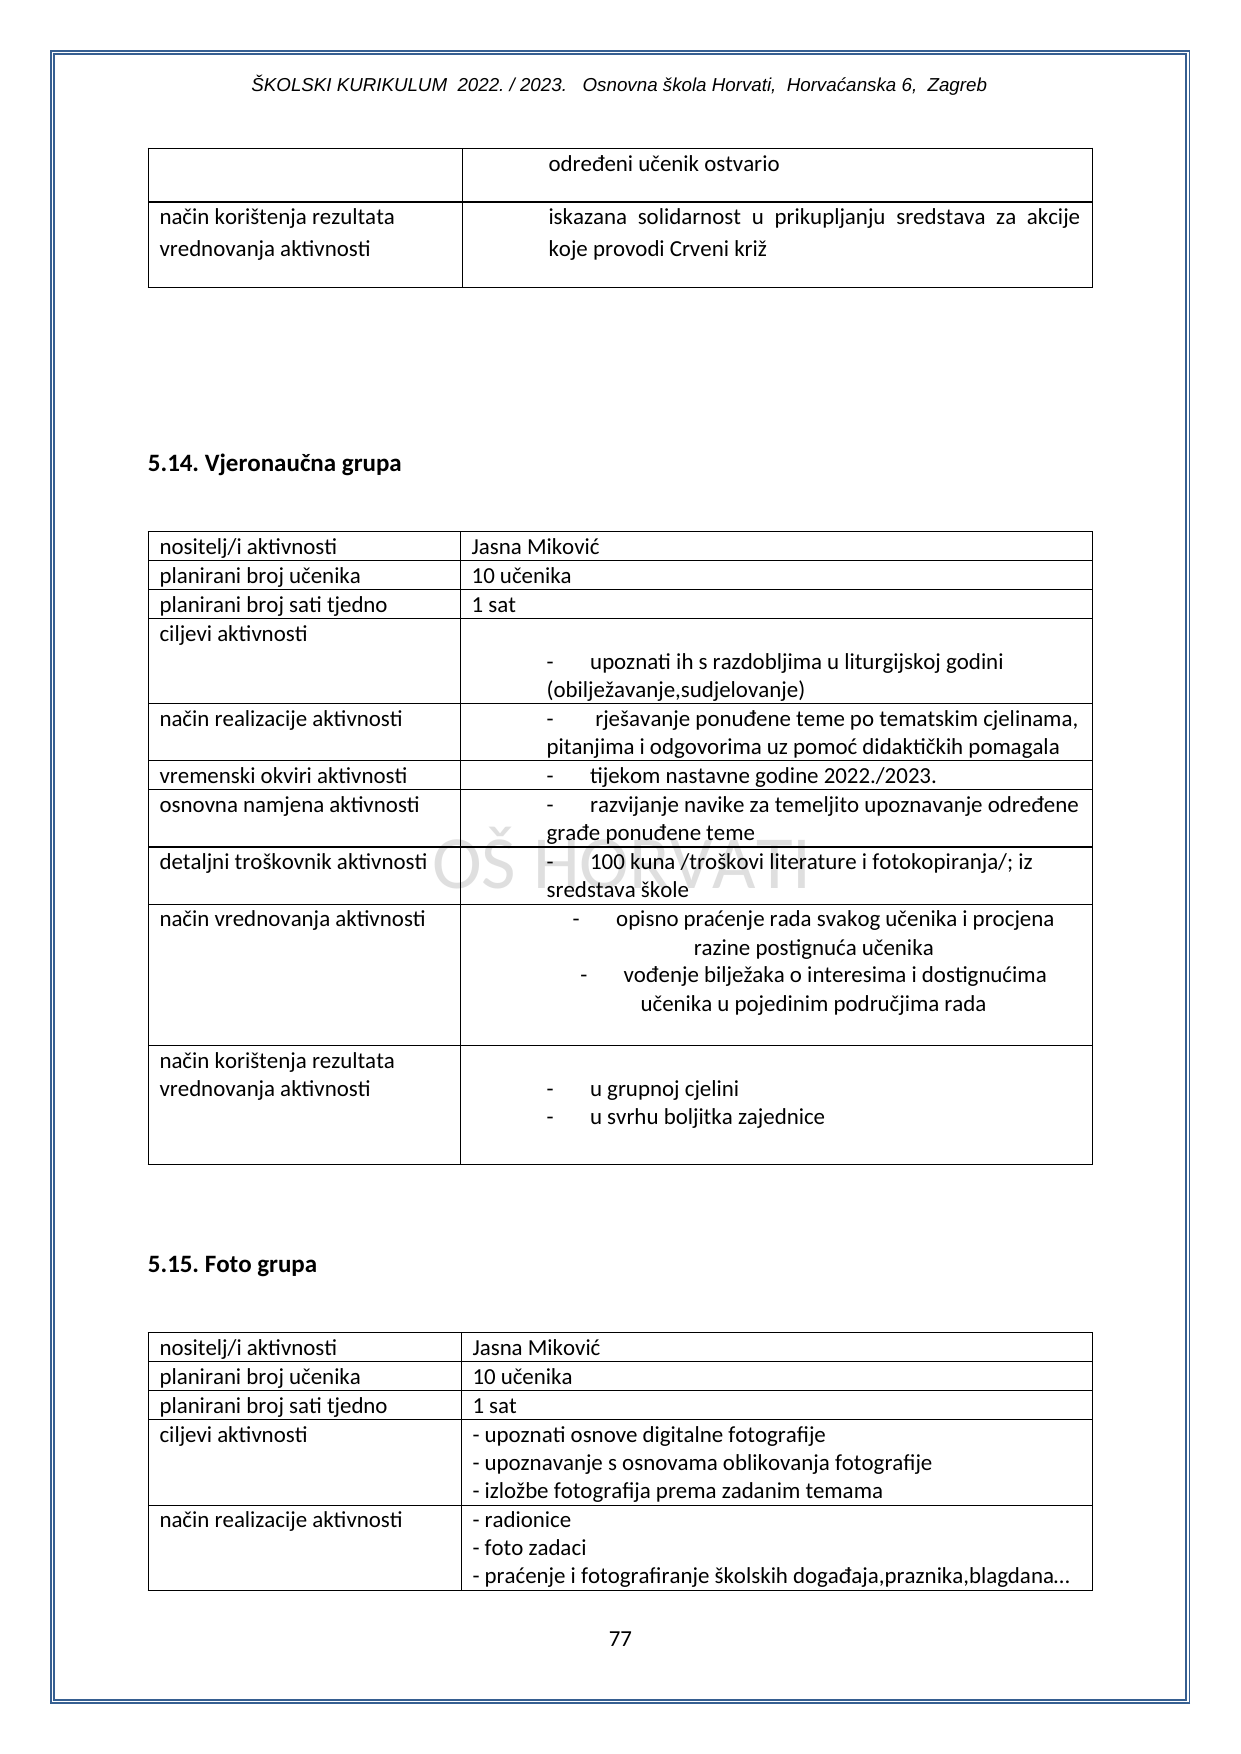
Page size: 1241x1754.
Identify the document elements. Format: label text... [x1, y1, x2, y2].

table_header nositelj/i aktivnosti [149, 532, 460, 560]
table_cell način korištenja rezultata vrednovanja aktivnosti [149, 203, 462, 287]
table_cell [149, 149, 462, 201]
table_cell ciljevi aktivnosti [149, 1420, 461, 1504]
table_cell - upoznati ih s razdobljima u liturgijskoj godini (obilježavanje,sudjelovanje) [461, 619, 1092, 703]
table_cell 10 učenika [461, 561, 1092, 589]
table_cell - razvijanje navike za temeljito upoznavanje određene građe ponuđene teme [461, 790, 1092, 846]
table_cell način vrednovanja aktivnosti [149, 905, 460, 1045]
table_cell detaljni troškovnik aktivnosti [149, 848, 460, 903]
table_cell planirani broj učenika [149, 1362, 461, 1390]
table_cell 10 učenika [462, 1362, 1092, 1390]
table_cell 1 sat [461, 590, 1092, 618]
subtitle 5.15. Foto grupa [148, 1249, 1093, 1279]
table_cell planirani broj učenika [149, 561, 460, 589]
table_header Jasna Miković [462, 1333, 1092, 1361]
table_header Jasna Miković [461, 532, 1092, 560]
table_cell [463, 149, 1092, 201]
table_cell 1 sat [462, 1391, 1092, 1419]
table_cell vremenski okviri aktivnosti [149, 761, 460, 789]
table_cell - rješavanje ponuđene teme po tematskim cjelinama, pitanjima i odgovorima uz pomoć didaktičkih pomagala [461, 704, 1092, 760]
table_cell način realizacije aktivnosti [149, 1506, 461, 1589]
table_cell planirani broj sati tjedno [149, 1391, 461, 1419]
table_header nositelj/i aktivnosti [149, 1333, 461, 1361]
table_cell način korištenja rezultata vrednovanja aktivnosti [149, 1046, 460, 1163]
table_cell - upoznati osnove digitalne fotografije - upoznavanje s osnovama oblikovanja fotografije - izložbe fotografija prema zadanim temama [462, 1420, 1092, 1504]
table_cell - tijekom nastavne godine 2022./2023. [461, 761, 1092, 789]
table_cell način realizacije aktivnosti [149, 704, 460, 760]
table_cell ciljevi aktivnosti [149, 619, 460, 703]
table_cell - u grupnoj cjelini - u svrhu boljitka zajednice [461, 1046, 1092, 1163]
table_cell - 100 kuna /troškovi literature i fotokopiranja/; iz sredstava škole [461, 848, 1092, 903]
table_cell planirani broj sati tjedno [149, 590, 460, 618]
table_cell osnovna namjena aktivnosti [149, 790, 460, 846]
table_cell - opisno praćenje rada svakog učenika i procjena razine postignuća učenika - vođenje bilježaka o interesima i dostignućima učenika u pojedinim područjima rada [461, 905, 1092, 1045]
subtitle 5.14. Vjeronaučna grupa [148, 447, 1093, 478]
table_cell - radionice - foto zadaci - praćenje i fotografiranje školskih događaja,praznika,blagdana… [462, 1506, 1092, 1589]
table_cell iskazana solidarnost u prikupljanju sredstava za akcije koje provodi Crveni križ [463, 203, 1092, 287]
